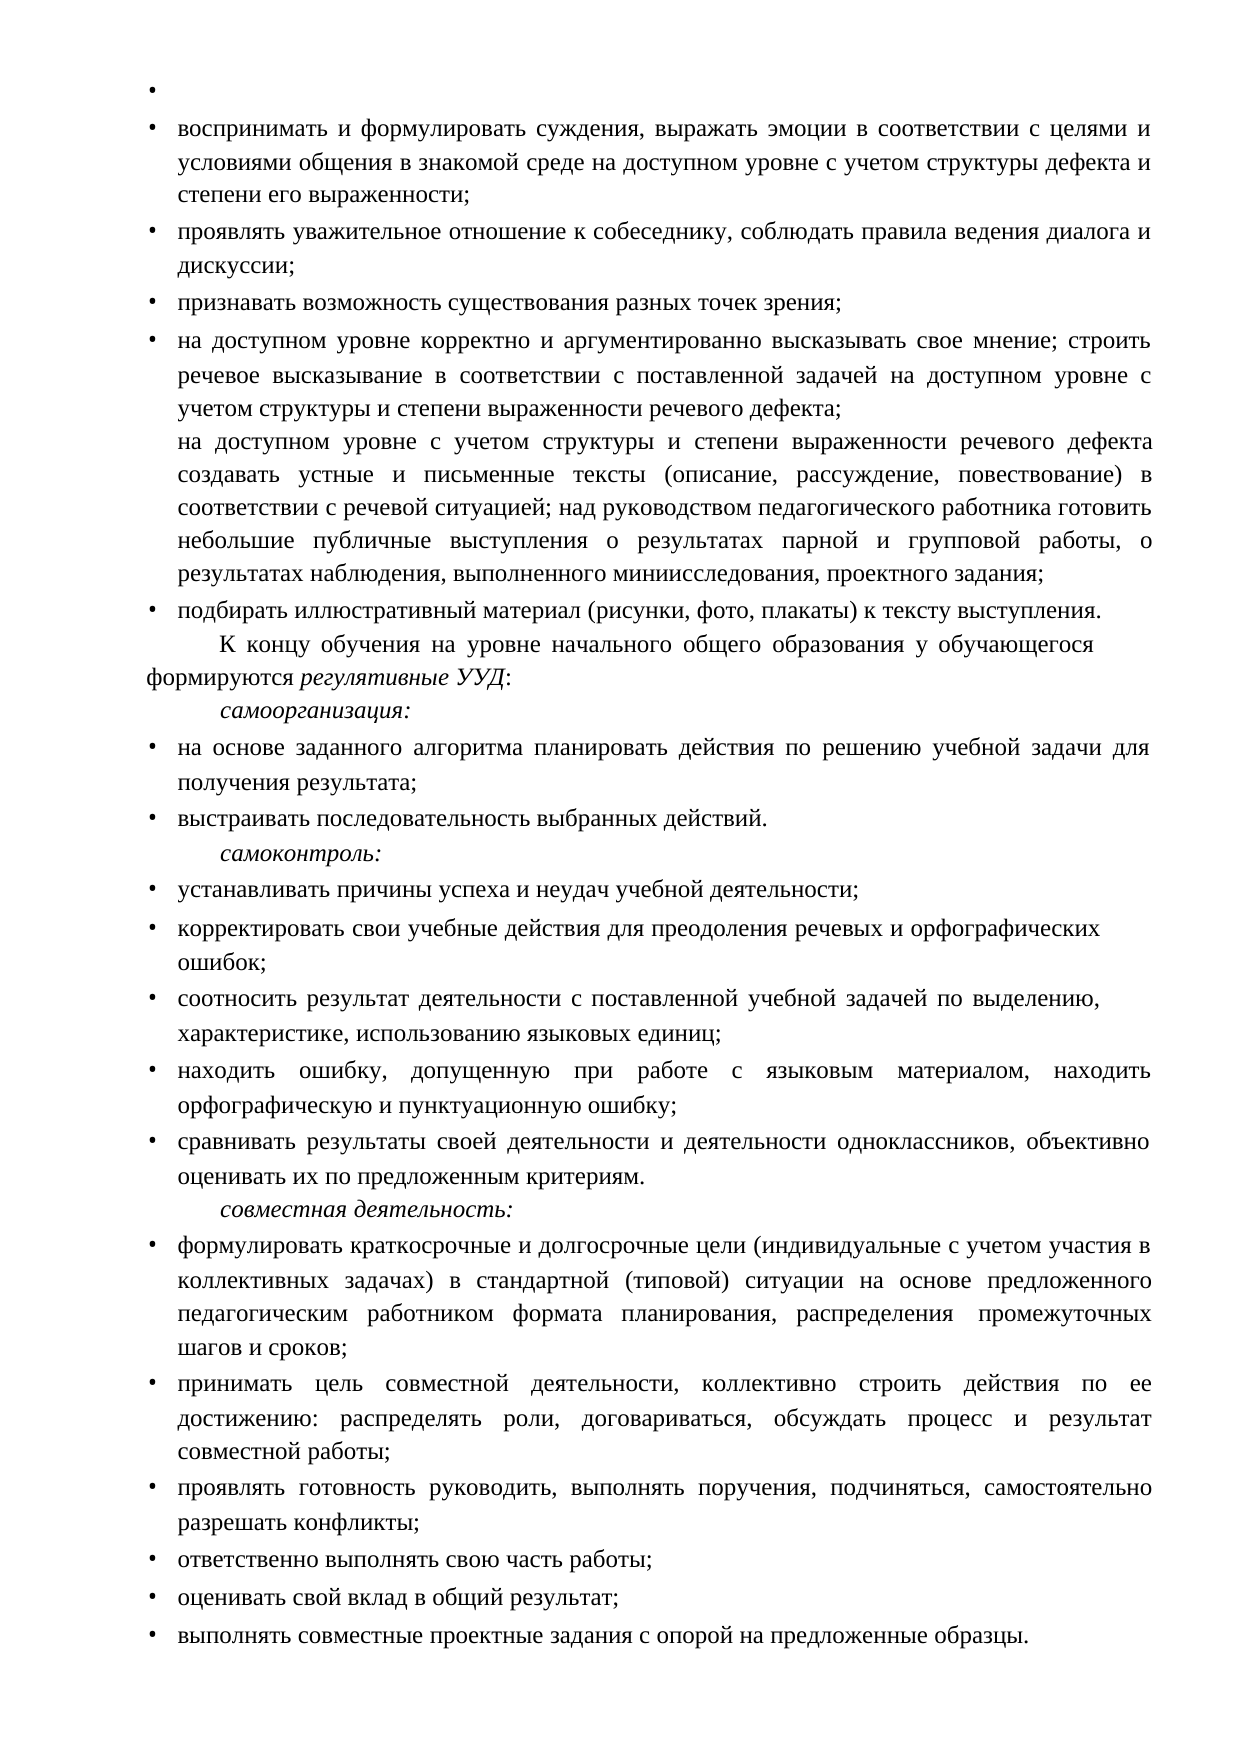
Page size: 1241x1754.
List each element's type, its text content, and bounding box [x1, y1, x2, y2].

list принимать цель совместной деятельности, коллективно строить действия по ее достижению: распределять роли, договариваться, обсуждать процесс и результат совместной работы; [148, 1365, 1152, 1465]
text совместная деятельность: [220, 1194, 1213, 1223]
list корректировать свои учебные действия для преодоления речевых и орфографических ошибок; [148, 909, 1152, 976]
list ответственно выполнять свою часть работы; [148, 1540, 1213, 1574]
list признавать возможность существования разных точек зрения; [148, 283, 1213, 317]
list на доступном уровне корректно и аргументированно высказывать свое мнение; строить речевое высказывание в соответствии с поставленной задачей на доступном уровне с учетом структуры и степени выраженности речевого дефекта; [148, 322, 1152, 422]
list проявлять готовность руководить, выполнять поручения, подчиняться, самостоятельно разрешать конфликты; [148, 1469, 1152, 1536]
list формулировать краткосрочные и долгосрочные цели (индивидуальные с учетом участия в коллективных задачах) в стандартной (типовой) ситуации на основе предложенного педагогическим работником формата планирования, распределения промежуточных шагов и сроков; [148, 1227, 1152, 1360]
list воспринимать и формулировать суждения, выражать эмоции в соответствии с целями и условиями общения в знакомой среде на доступном уровне с учетом структуры дефекта и степени его выраженности; [148, 109, 1152, 208]
list подбирать иллюстративный материал (рисунки, фото, плакаты) к тексту выступления. [148, 591, 1213, 625]
text самоорганизация: [220, 696, 1213, 724]
list выполнять совместные проектные задания с опорой на предложенные образцы. [148, 1617, 1213, 1651]
text • [148, 73, 1213, 107]
list устанавливать причины успеха и неудач учебной деятельности; [148, 871, 1213, 905]
list соотносить результат деятельности с поставленной учебной задачей по выделению, характеристике, использованию языковых единиц; [148, 980, 1152, 1047]
list на основе заданного алгоритма планировать действия по решению учебной задачи для получения результата; [148, 728, 1151, 795]
text на доступном уровне с учетом структуры и степени выраженности речевого дефекта создавать устные и письменные тексты (описание, рассуждение, повествование) в соответствии с речевой ситуацией; над руководством педагогического работника готовить небольшие публичные выступления о результатах парной и групповой работы, о результатах наблюдения, выполненного миниисследования, проектного задания; [177, 426, 1153, 587]
list оценивать свой вклад в общий результат; [148, 1579, 1213, 1613]
list проявлять уважительное отношение к собеседнику, соблюдать правила ведения диалога и дискуссии; [148, 213, 1152, 279]
text К концу обучения на уровне начального общего образования у обучающегося формируются регулятивные УУД: [146, 629, 1213, 691]
text самоконтроль: [220, 838, 1213, 867]
list выстраивать последовательность выбранных действий. [148, 799, 1213, 834]
list находить ошибку, допущенную при работе с языковым материалом, находить орфографическую и пунктуационную ошибку; [148, 1051, 1152, 1118]
list сравнивать результаты своей деятельности и деятельности одноклассников, объективно оценивать их по предложенным критериям. [148, 1123, 1152, 1190]
